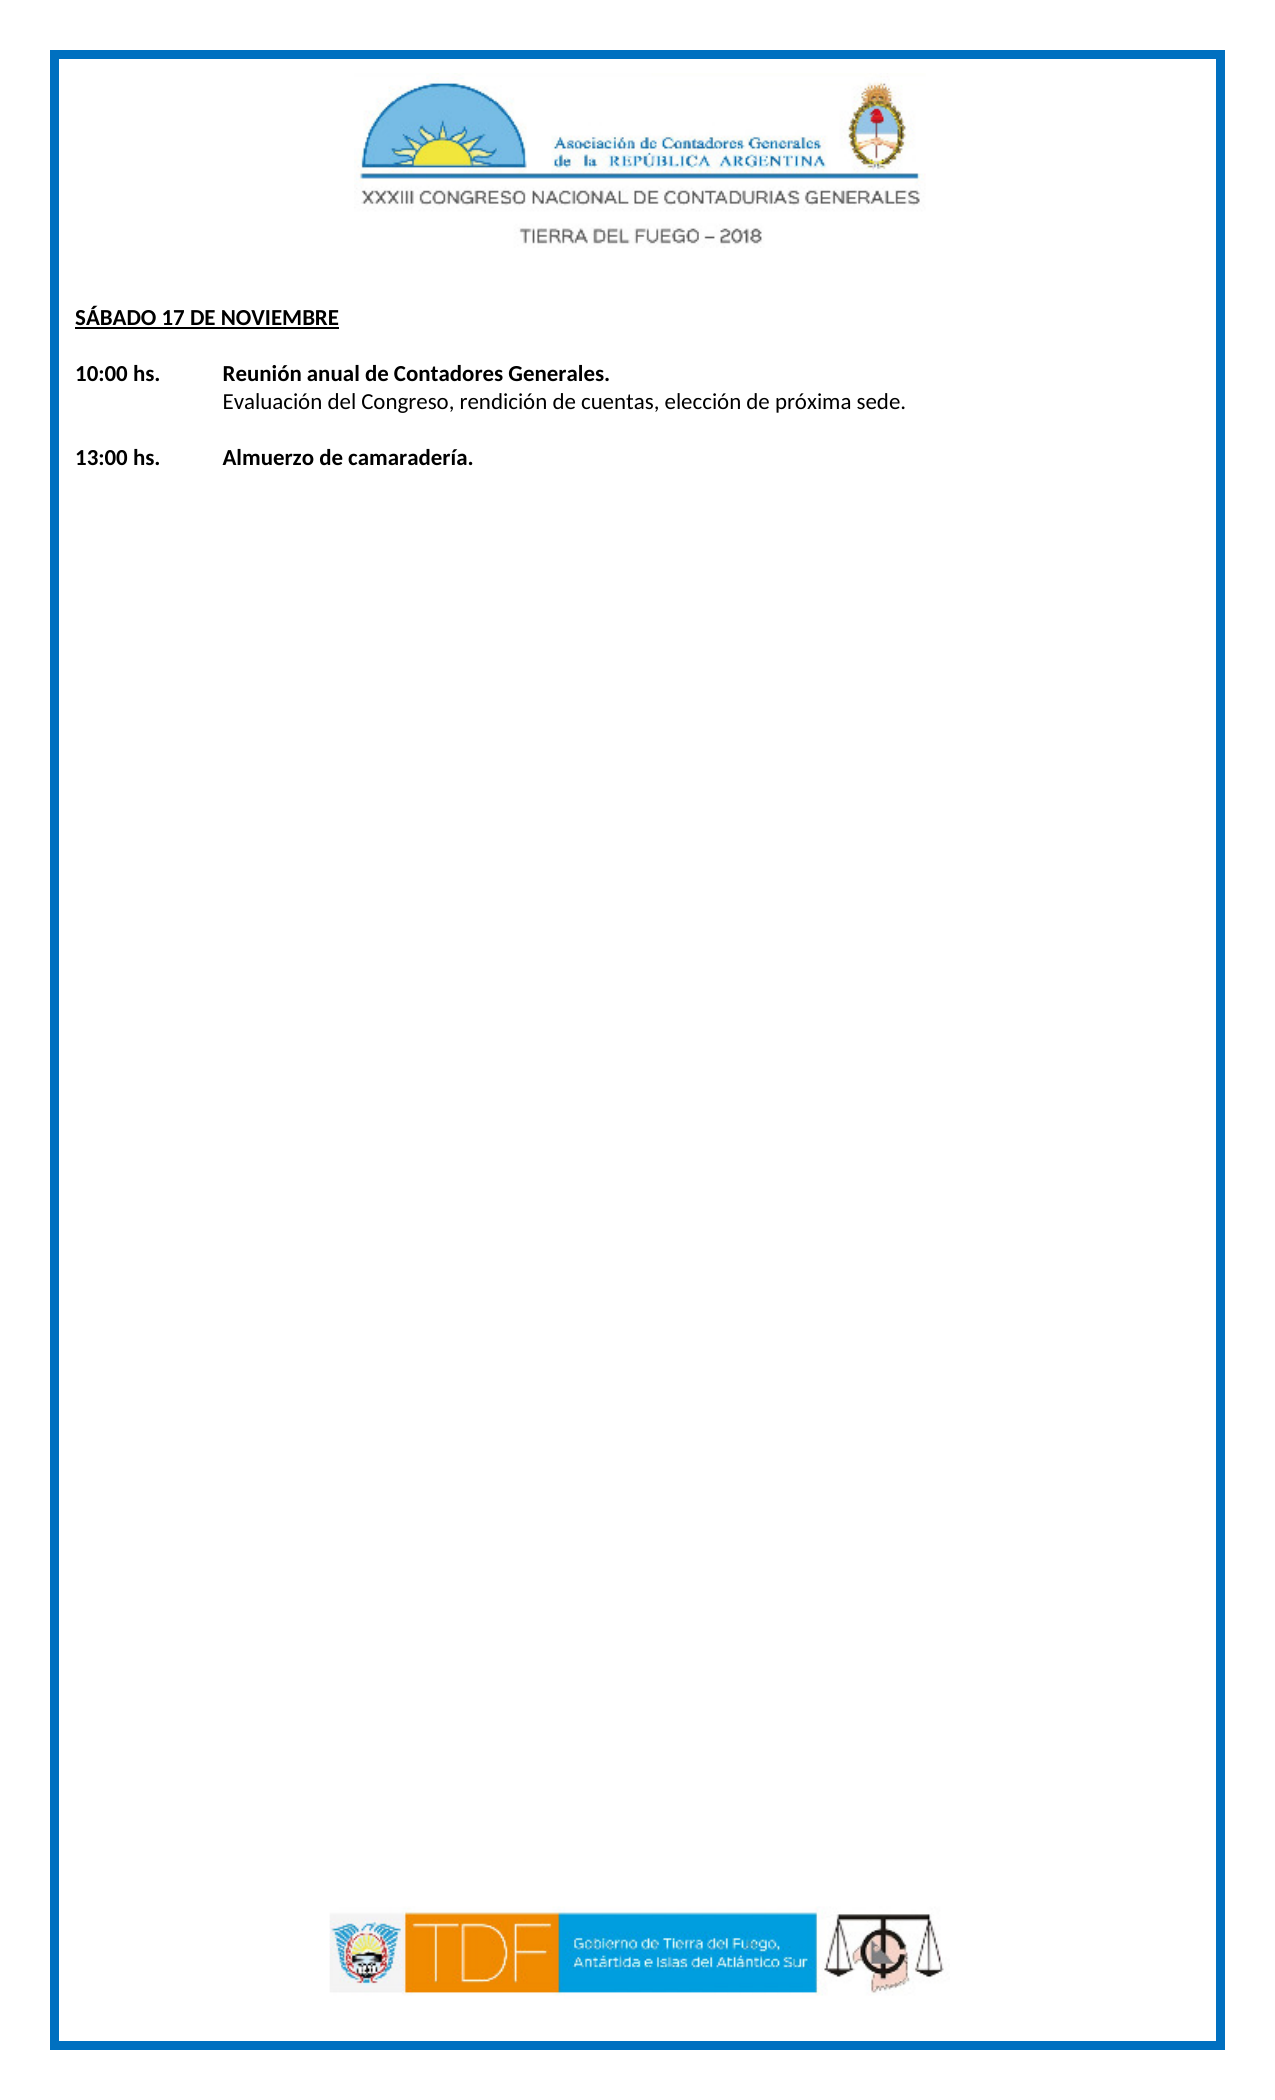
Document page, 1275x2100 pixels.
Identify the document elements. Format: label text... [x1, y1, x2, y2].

text 10:00 hs. Reunión anual de Contadores Generales. [75, 359, 1204, 387]
text 13:00 hs. Almuerzo de camaradería. [75, 443, 1204, 471]
text SÁBADO 17 DE NOVIEMBRE [75, 303, 1204, 331]
picture [329, 1902, 950, 1999]
text Evaluación del Congreso, rendición de cuentas, elección de próxima sede. [75, 387, 1204, 415]
picture [353, 73, 926, 248]
